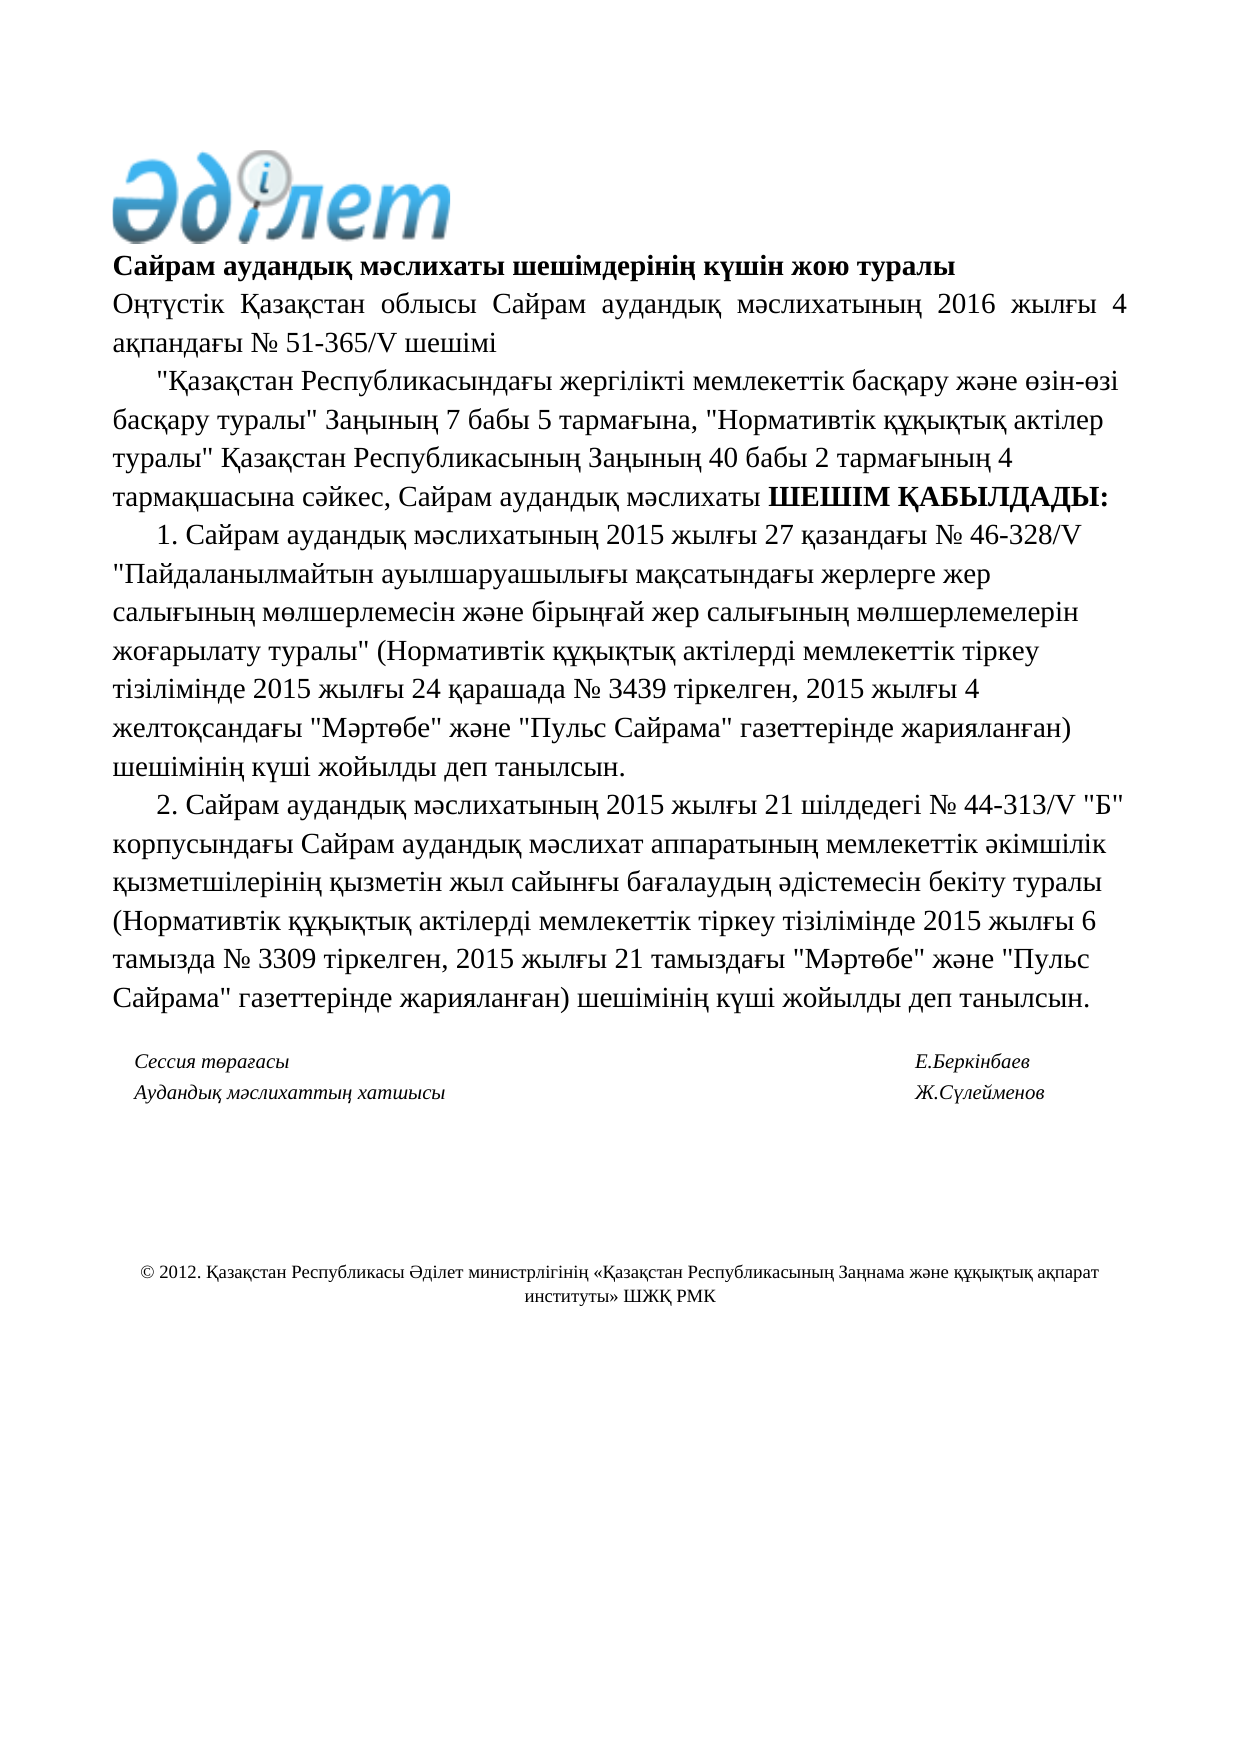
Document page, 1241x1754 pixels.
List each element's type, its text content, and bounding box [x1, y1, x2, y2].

table_cell Аудандық мәслихаттың хатшысы [101, 1079, 913, 1109]
text "Қазақстан Республикасындағы жергілікті мемлекеттік басқару және өзін-өзі басқару туралы" Заңының 7 бабы 5 тармағына, "Нормативтік құқықтық актілер туралы" Қазақстан Республикасының Заңының 40 бабы 2 тармағының 4 тармақшасына сәйкес, Сайрам аудандық мәслихаты ШЕШІМ ҚАБЫЛДАДЫ: 1. Сайрам аудандық мәслихатының 2015 жылғы 27 қазандағы № 46-328/V "Пайдаланылмайтын ауылшаруашылығы мақсатындағы жерлерге жер салығының мөлшерлемесін және бірыңғай жер салығының мөлшерлемелерін жоғарылату туралы" (Нормативтік құқықтық актілерді мемлекеттік тіркеу тізілімінде 2015 жылғы 24 қарашада № 3439 тіркелген, 2015 жылғы 4 желтоқсандағы "Мәртөбе" және "Пульс Сайрама" газеттерінде жарияланған) шешімінің күші жойылды деп танылсын. 2. Сайрам аудандық мәслихатының 2015 жылғы 21 шілдедегі № 44-313/V "Б" корпусындағы Сайрам аудандық мәслихат аппаратының мемлекеттік әкімшілік қызметшілерінің қызметін жыл сайынғы бағалаудың әдістемесін бекіту туралы (Нормативтік құқықтық актілерді мемлекеттік тіркеу тізілімінде 2015 жылғы 6 тамызда № 3309 тіркелген, 2015 жылғы 21 тамыздағы "Мәртөбе" және "Пульс Сайрама" газеттерінде жарияланған) шешімінің күші жойылды деп танылсын. [112, 363, 1128, 1044]
text Оңтүстік Қазақстан облысы Сайрам аудандық мәслихатының 2016 жылғы 4 ақпандағы № 51-365/V шешімі [112, 286, 1128, 358]
picture [112, 150, 451, 244]
text © 2012. Қазақстан Республикасы Әділет министрлігінің «Қазақстан Республикасының Заңнама және құқықтық ақпарат институты» ШЖҚ РМК [112, 1261, 1128, 1307]
text Сайрам аудандық мәслихаты шешімдерінің күшін жою туралы [112, 248, 1128, 281]
table_cell Ж.Сүлейменов [913, 1079, 1240, 1109]
table_header Е.Беркінбаев [913, 1048, 1240, 1078]
table_header Сессия төрағасы [101, 1048, 913, 1078]
